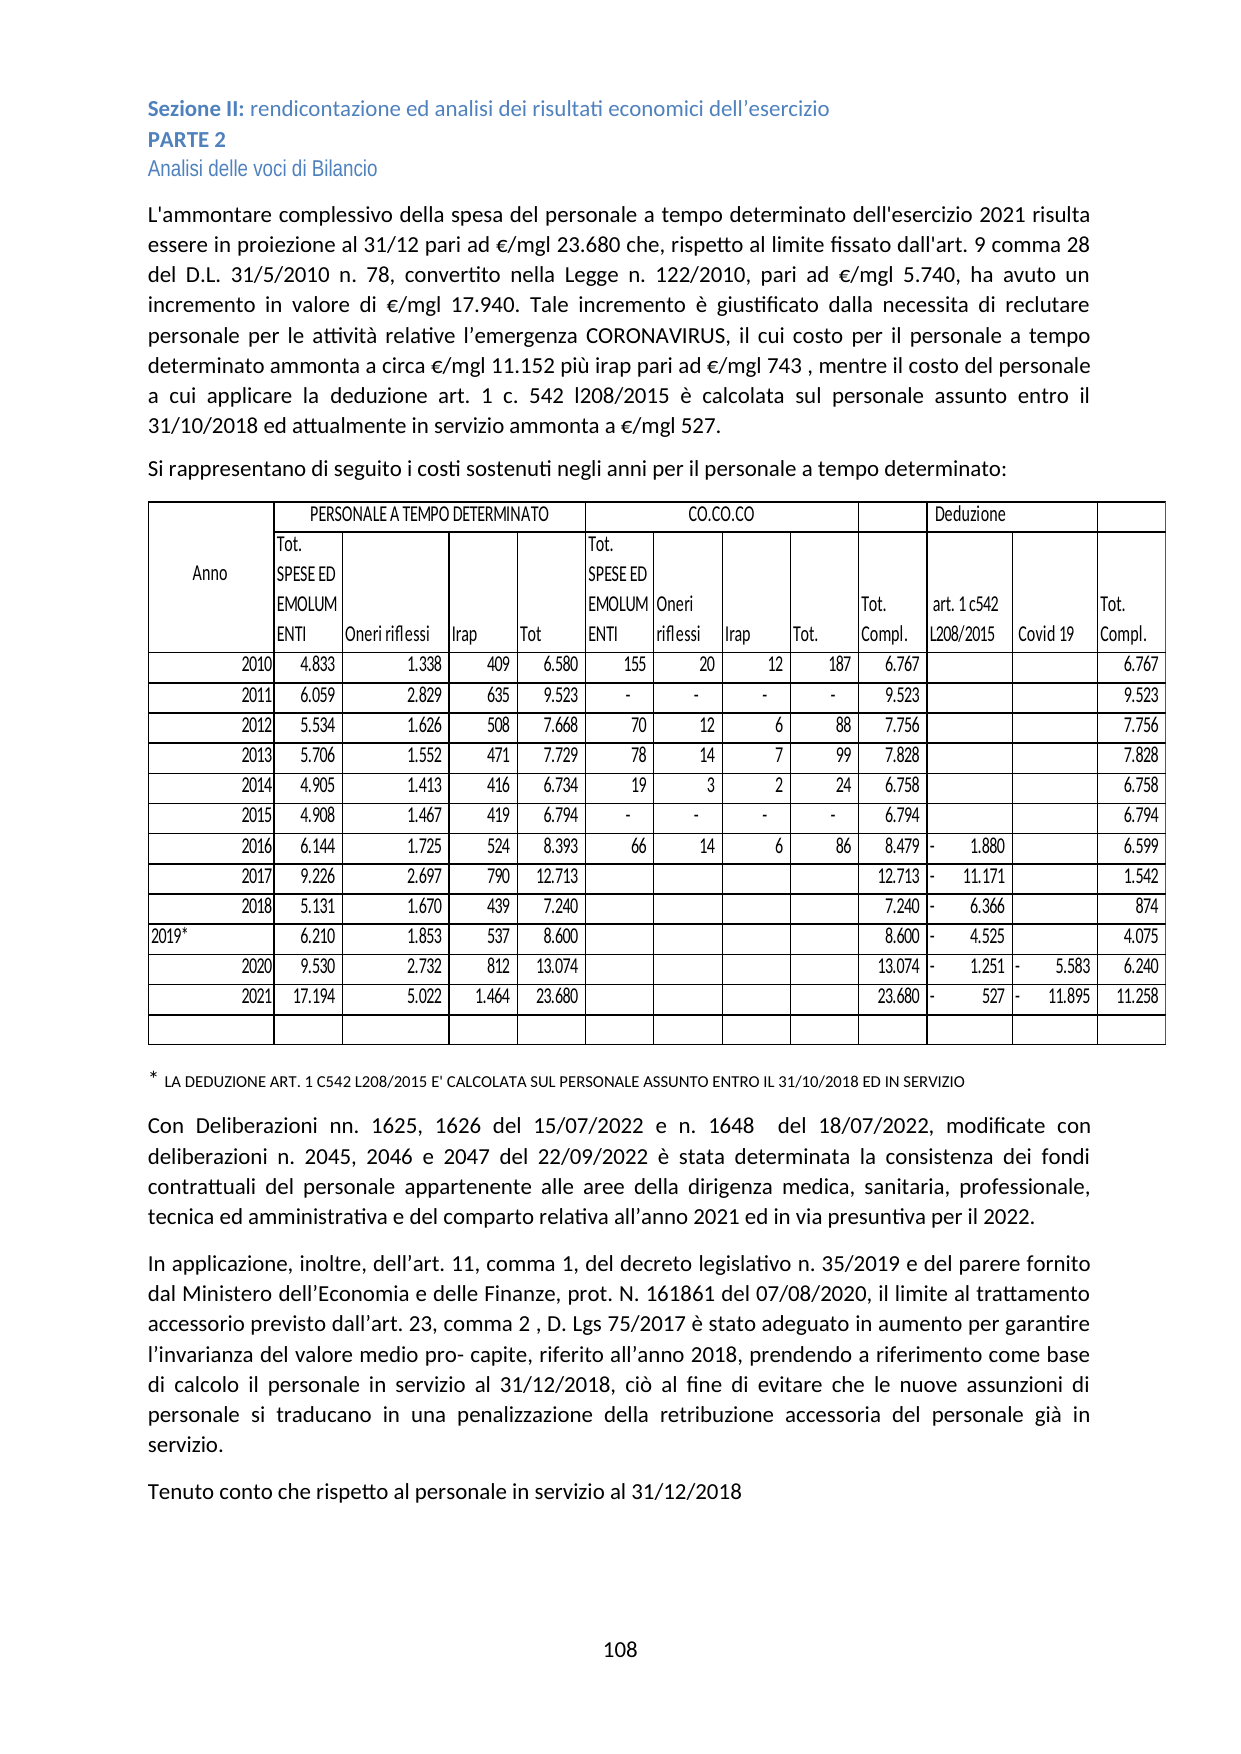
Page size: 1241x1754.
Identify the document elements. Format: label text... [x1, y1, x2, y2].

text * LA DEDUZIONE ART. 1 C542 L208/2015 E' CALCOLATA SUL PERSONALE ASSUNTO ENTRO IL 31/10/2018 ED IN SERVIZIO [148, 1065, 1092, 1093]
text In applicazione, inoltre, dell’art. 11, comma 1, del decreto legislativo n. 35/2019 e del parere fornito dal Ministero dell’Economia e delle Finanze, prot. N. 161861 del 07/08/2020, il limite al trattamento accessorio previsto dall’art. 23, comma 2 , D. Lgs 75/2017 è stato adeguato in aumento per garantire l’invarianza del valore medio pro- capite, riferito all’anno 2018, prendendo a riferimento come base di calcolo il personale in servizio al 31/12/2018, ciò al fine di evitare che le nuove assunzioni di personale si traducano in una penalizzazione della retribuzione accessoria del personale già in servizio. [148, 1249, 1092, 1458]
text Tenuto conto che rispetto al personale in servizio al 31/12/2018 [148, 1477, 1092, 1505]
text Con Deliberazioni nn. 1625, 1626 del 15/07/2022 e n. 1648 del 18/07/2022, modificate con deliberazioni n. 2045, 2046 e 2047 del 22/09/2022 è stata determinata la consistenza dei fondi contrattuali del personale appartenente alle aree della dirigenza medica, sanitaria, professionale, tecnica ed amministrativa e del comparto relativa all’anno 2021 ed in via presuntiva per il 2022. [148, 1112, 1092, 1230]
text Si rappresentano di seguito i costi sostenuti negli anni per il personale a tempo determinato: [148, 454, 1092, 482]
list L'ammontare complessivo della spesa del personale a tempo determinato dell'esercizio 2021 risulta essere in proiezione al 31/12 pari ad €/mgl 23.680 che, rispetto al limite fissato dall'art. 9 comma 28 del D.L. 31/5/2010 n. 78, convertito nella Legge n. 122/2010, pari ad €/mgl 5.740, ha avuto un incremento in valore di €/mgl 17.940. Tale incremento è giustificato dalla necessita di reclutare personale per le attività relative l’emergenza CORONAVIRUS, il cui costo per il personale a tempo determinato ammonta a circa €/mgl 11.152 più irap pari ad €/mgl 743 , mentre il costo del personale a cui applicare la deduzione art. 1 c. 542 l208/2015 è calcolata sul personale assunto entro il 31/10/2018 ed attualmente in servizio ammonta a €/mgl 527. [148, 200, 1092, 439]
